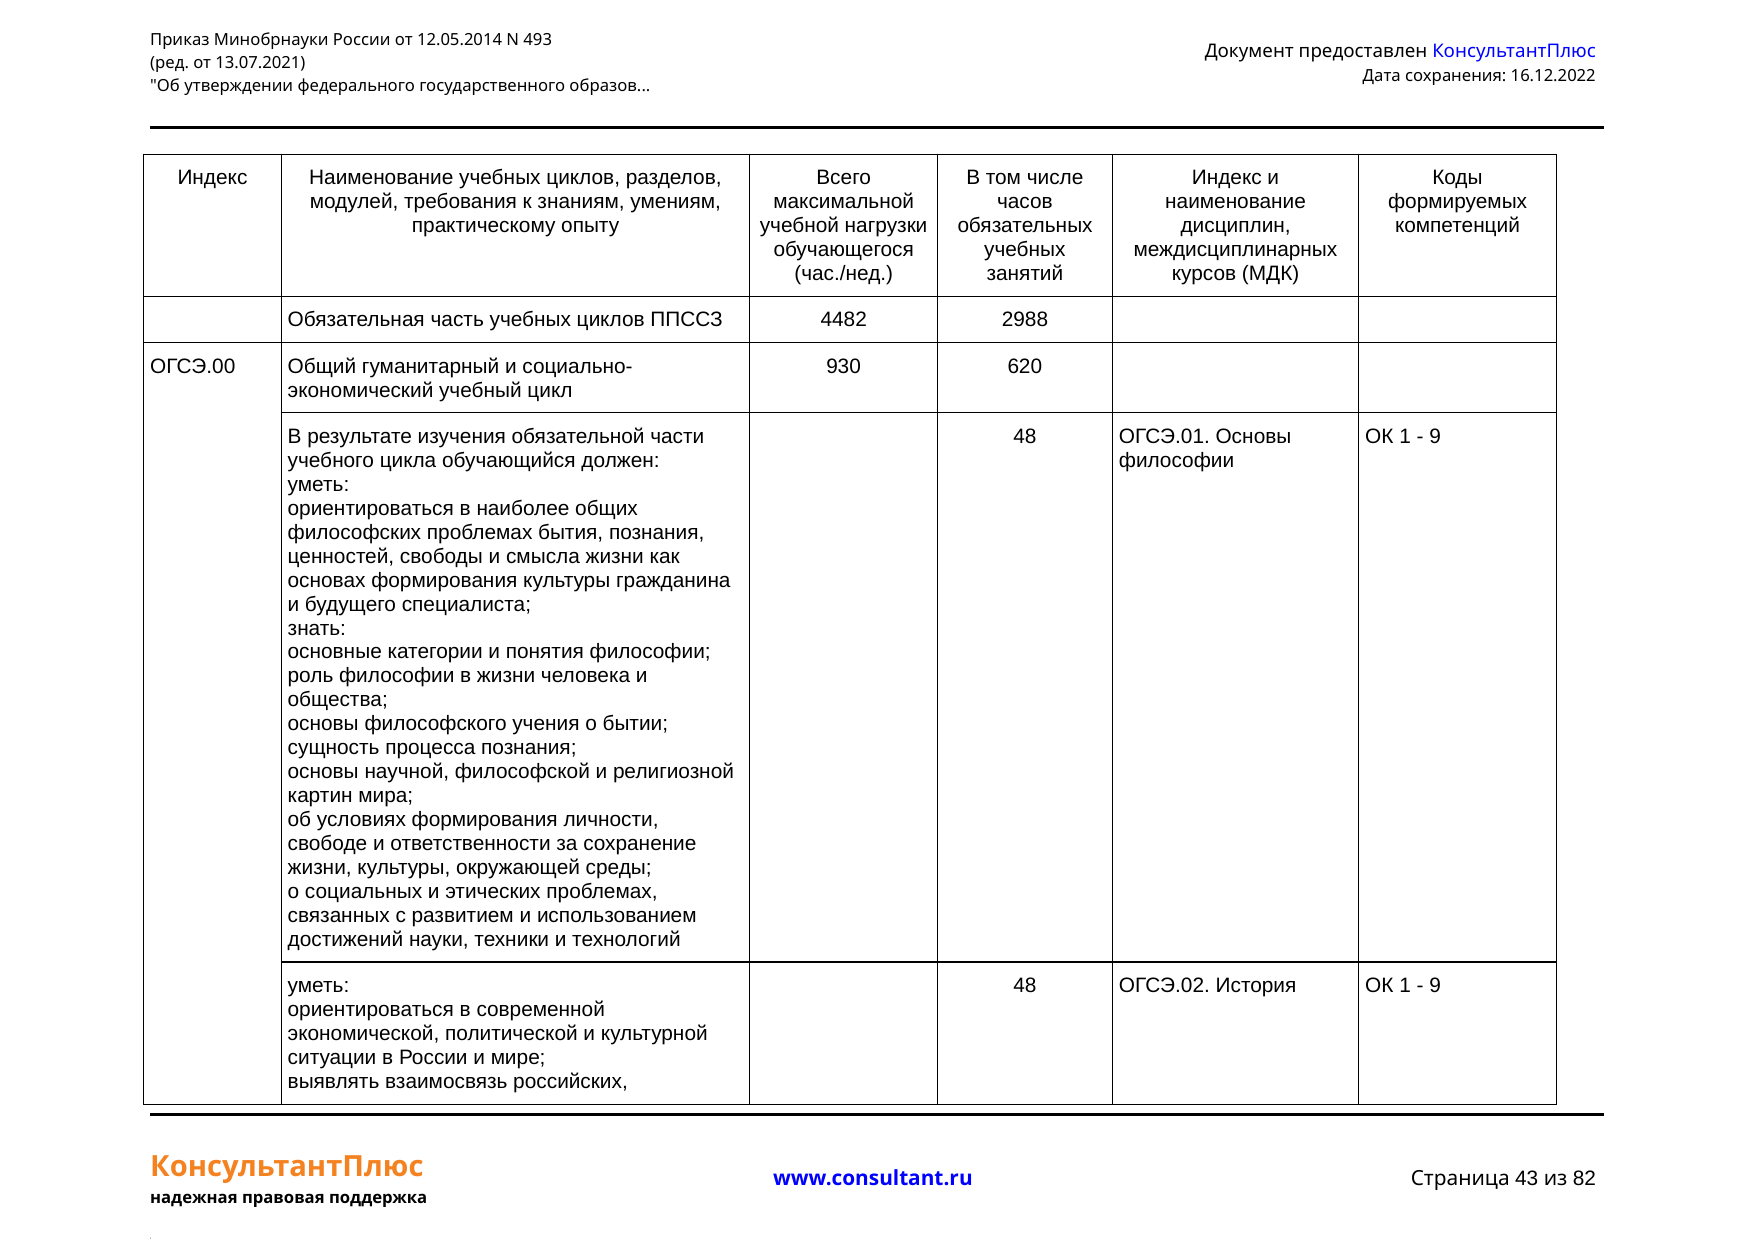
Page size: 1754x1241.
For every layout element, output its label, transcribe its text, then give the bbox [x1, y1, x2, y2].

table_cell [1113, 297, 1358, 342]
table_cell 930 [750, 343, 937, 412]
table_cell Обязательная часть учебных циклов ППССЗ [282, 297, 749, 342]
table_cell ОГСЭ.00 [144, 343, 281, 1103]
table_cell ОК 1 - 9 [1359, 413, 1556, 961]
table_cell 48 [938, 413, 1112, 961]
table_cell В результате изучения обязательной части учебного цикла обучающийся должен: уметь: ориентироваться в наиболее общих философских проблемах бытия, познания, ценностей, свободы и смысла жизни как основах формирования культуры гражданина и будущего специалиста; знать: основные категории и понятия философии; роль философии в жизни человека и общества; основы философского учения о бытии; сущность процесса познания; основы научной, философской и религиозной картин мира; об условиях формирования личности, свободе и ответственности за сохранение жизни, культуры, окружающей среды; о социальных и этических проблемах, связанных с развитием и использованием достижений науки, техники и технологий [282, 413, 749, 961]
table_header Всего максимальной учебной нагрузки обучающегося (час./нед.) [750, 155, 937, 296]
table_cell [1359, 297, 1556, 342]
table_header Индекс [144, 155, 281, 296]
table_cell [144, 297, 281, 342]
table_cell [282, 963, 749, 1103]
table_cell ОК 1 - 9 [1359, 963, 1556, 1103]
table_cell ОГСЭ.02. История [1113, 963, 1358, 1103]
table_cell [1359, 343, 1556, 412]
table_cell [750, 413, 937, 961]
table_header Коды формируемых компетенций [1359, 155, 1556, 296]
table_cell 620 [938, 343, 1112, 412]
table_cell 4482 [750, 297, 937, 342]
table_cell 48 [938, 963, 1112, 1103]
table_cell 2988 [938, 297, 1112, 342]
table_header В том числе часов обязательных учебных занятий [938, 155, 1112, 296]
table_cell [1113, 343, 1358, 412]
table_cell [750, 963, 937, 1103]
table_header Индекс и наименование дисциплин, междисциплинарных курсов (МДК) [1113, 155, 1358, 296]
table_cell ОГСЭ.01. Основы философии [1113, 413, 1358, 961]
table_header Наименование учебных циклов, разделов, модулей, требования к знаниям, умениям, практическому опыту [282, 155, 749, 296]
table_cell Общий гуманитарный и социально-экономический учебный цикл [282, 343, 749, 412]
